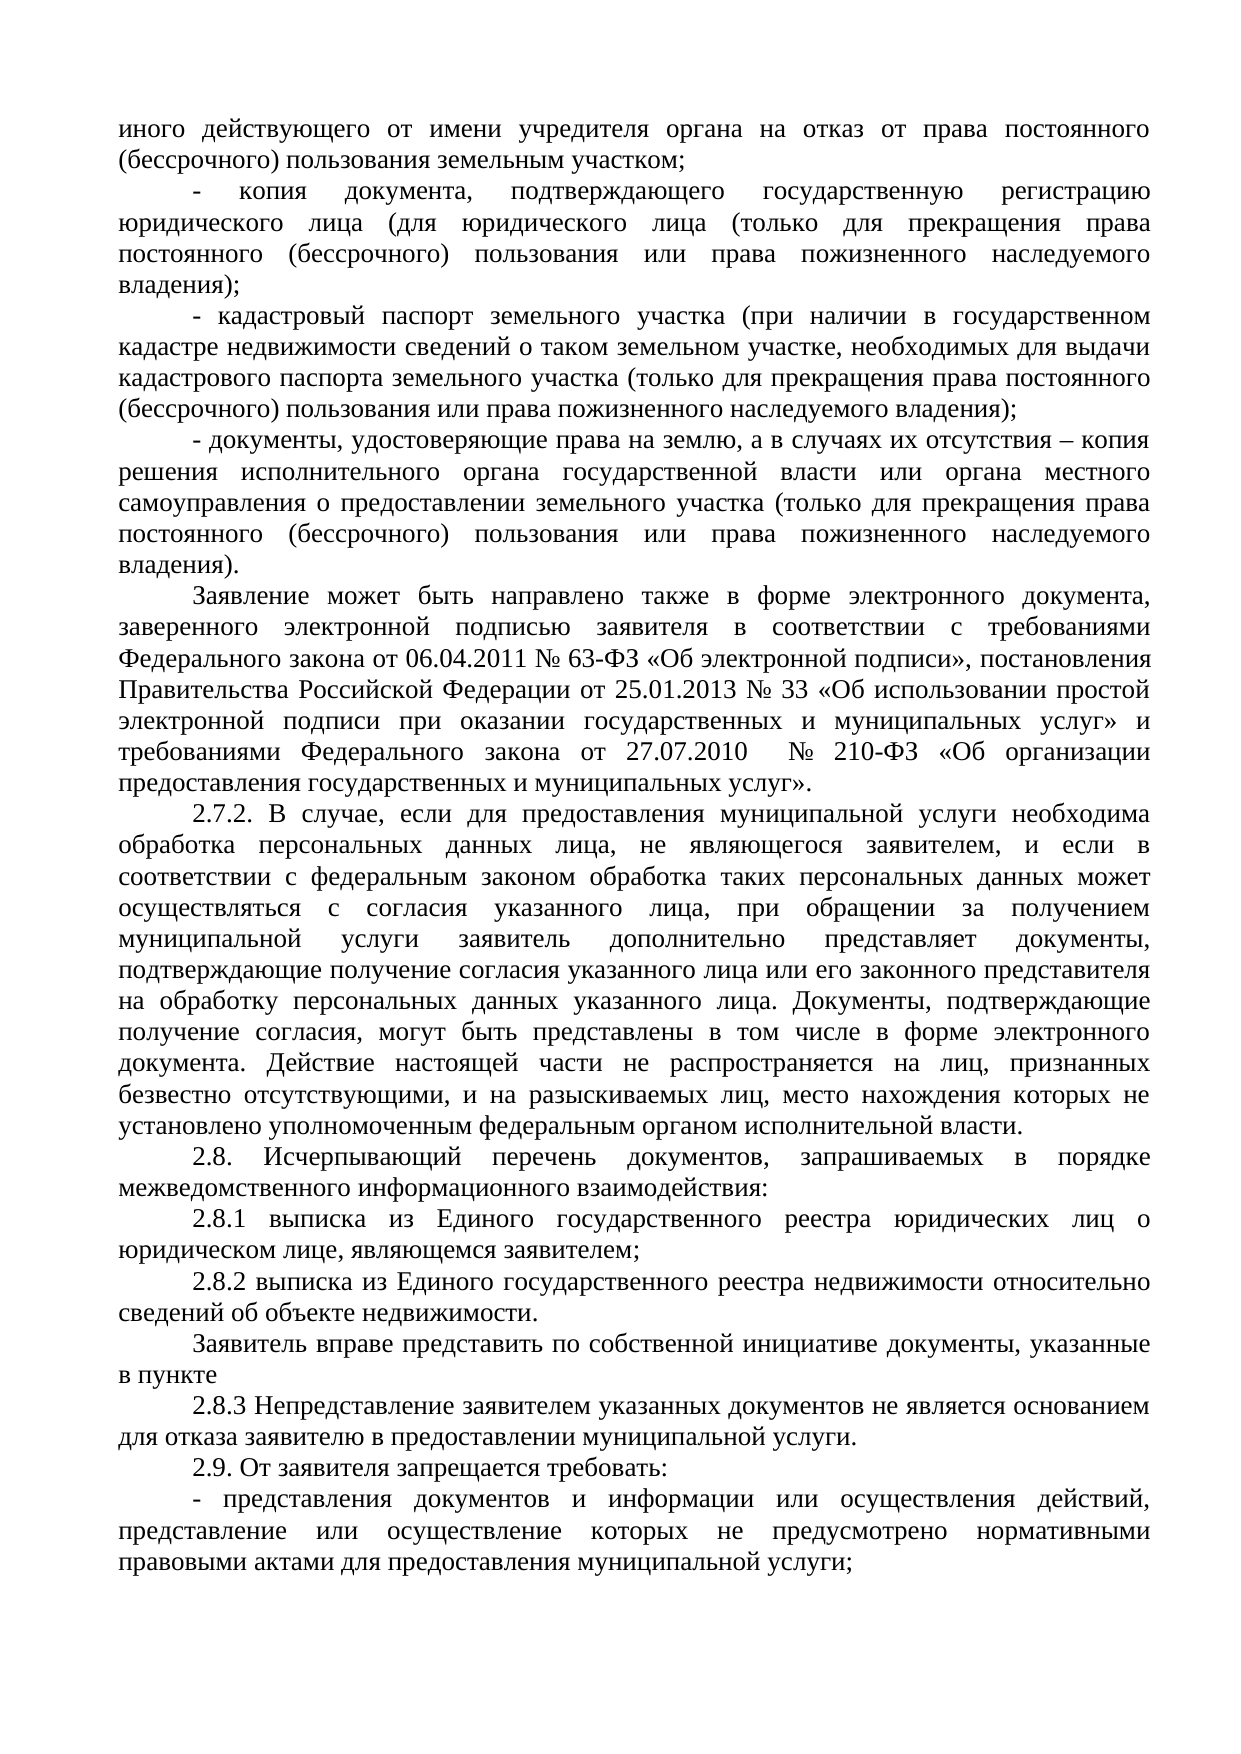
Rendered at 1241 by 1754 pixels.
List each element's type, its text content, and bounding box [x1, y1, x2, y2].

text 2.8.1 выписка из Единого государственного реестра юридических лиц о юридическом лице, являющемся заявителем; [118, 1202, 1152, 1264]
text 2.8.2 выписка из Единого государственного реестра недвижимости относительно сведений об объекте недвижимости. [118, 1264, 1152, 1327]
text 2.8. Исчерпывающий перечень документов, запрашиваемых в порядке межведомственного информационного взаимодействия: [118, 1140, 1152, 1202]
text Заявитель вправе представить по собственной инициативе документы, указанные в пункте [118, 1327, 1152, 1389]
text - кадастровый паспорт земельного участка (при наличии в государственном кадастре недвижимости сведений о таком земельном участке, необходимых для выдачи кадастрового паспорта земельного участка (только для прекращения права постоянного (бессрочного) пользования или права пожизненного наследуемого владения); [118, 299, 1152, 424]
text 2.8.3 Непредставление заявителем указанных документов не является основанием для отказа заявителю в предоставлении муниципальной услуги. [118, 1389, 1152, 1451]
text 2.9. От заявителя запрещается требовать: [118, 1451, 1152, 1483]
text - копия документа, подтверждающего государственную регистрацию юридического лица (для юридического лица (только для прекращения права постоянного (бессрочного) пользования или права пожизненного наследуемого владения); [118, 174, 1152, 299]
text - документы, удостоверяющие права на землю, а в случаях их отсутствия – копия решения исполнительного органа государственной власти или органа местного самоуправления о предоставлении земельного участка (только для прекращения права постоянного (бессрочного) пользования или права пожизненного наследуемого владения). [118, 424, 1152, 579]
text Заявление может быть направлено также в форме электронного документа, заверенного электронной подписью заявителя в соответствии с требованиями Федерального закона от 06.04.2011 № 63-ФЗ «Об электронной подписи», постановления Правительства Российской Федерации от 25.01.2013 № 33 «Об использовании простой электронной подписи при оказании государственных и муниципальных услуг» и требованиями Федерального закона от 27.07.2010 № 210-ФЗ «Об организации предоставления государственных и муниципальных услуг». [118, 579, 1152, 797]
text 2.7.2. В случае, если для предоставления муниципальной услуги необходима обработка персональных данных лица, не являющегося заявителем, и если в соответствии с федеральным законом обработка таких персональных данных может осуществляться с согласия указанного лица, при обращении за получением муниципальной услуги заявитель дополнительно представляет документы, подтверждающие получение согласия указанного лица или его законного представителя на обработку персональных данных указанного лица. Документы, подтверждающие получение согласия, могут быть представлены в том числе в форме электронного документа. Действие настоящей части не распространяется на лиц, признанных безвестно отсутствующими, и на разыскиваемых лиц, место нахождения которых не установлено уполномоченным федеральным органом исполнительной власти. [118, 797, 1152, 1140]
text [118, 112, 1152, 174]
text - представления документов и информации или осуществления действий, представление или осуществление которых не предусмотрено нормативными правовыми актами для предоставления муниципальной услуги; [118, 1483, 1152, 1576]
